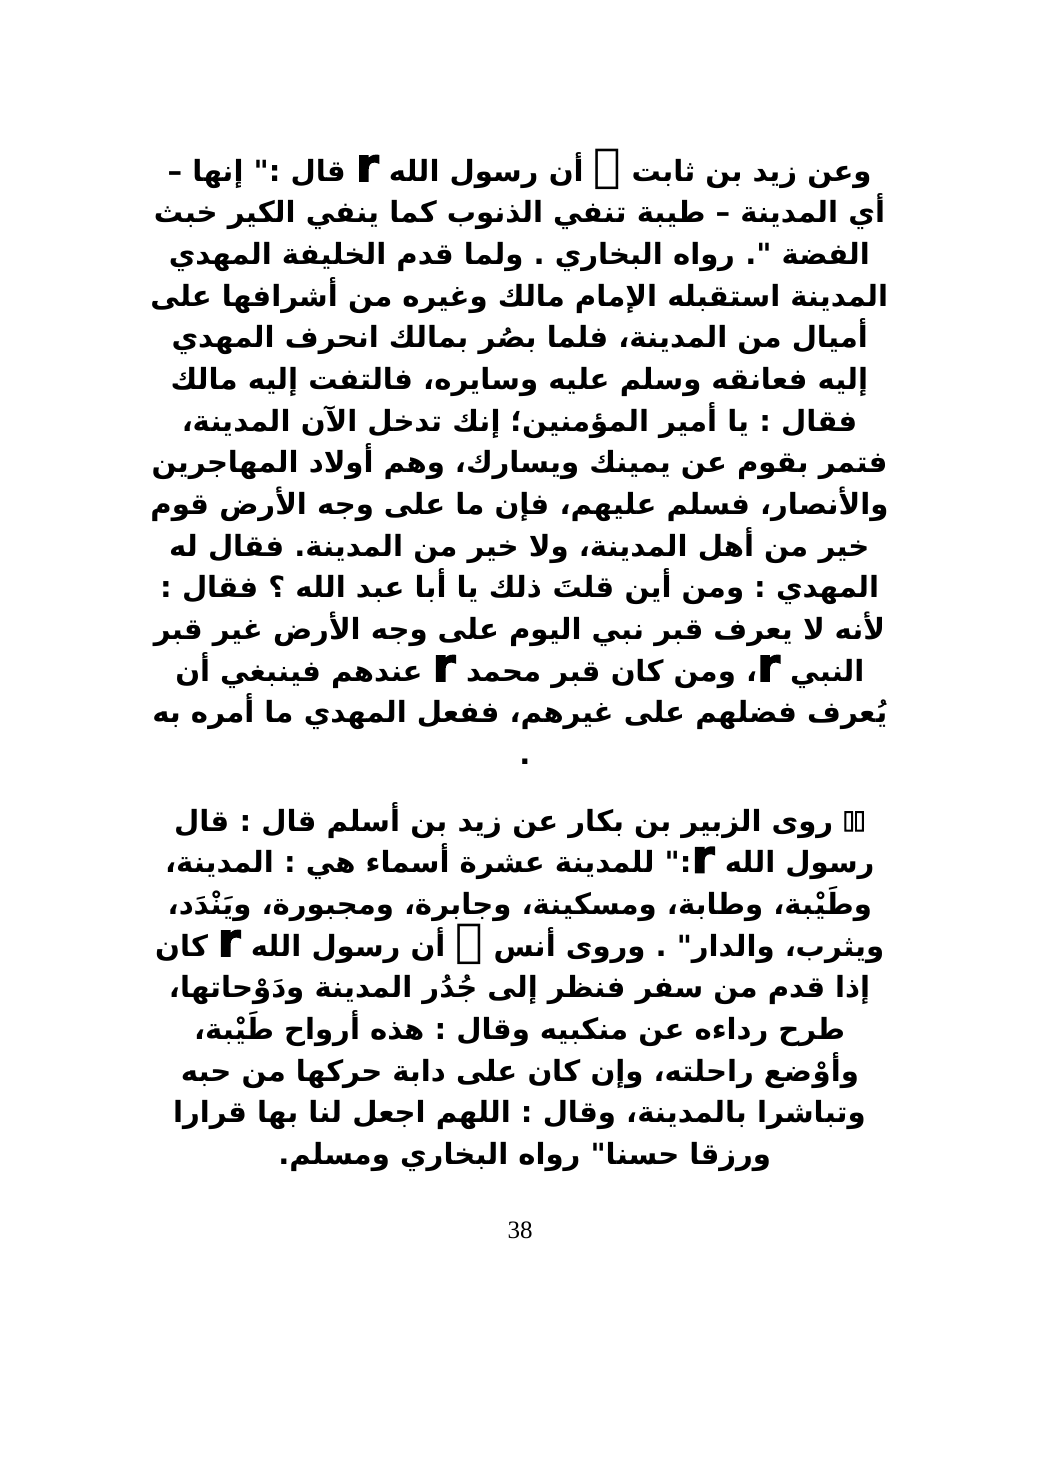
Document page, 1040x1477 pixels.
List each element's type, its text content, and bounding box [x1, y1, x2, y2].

text وعن زيد بن ثابت أن رسول الله قال :" إنها – أي المدينة – طيبة تنفي الذنوب كما ينفي الكير خبث الفضة ". رواه البخاري . ولما قدم الخليفة المهدي المدينة استقبله الإمام مالك وغيره من أشرافها على أميال من المدينة، فلما بصُر بمالك انحرف المهدي إليه فعانقه وسلم عليه وسايره، فالتفت إليه مالك فقال : يا أمير المؤمنين؛ إنك تدخل الآن المدينة، فتمر بقوم عن يمينك ويسارك، وهم أولاد المهاجرين والأنصار، فسلم عليهم، فإن ما على وجه الأرض قوم خير من أهل المدينة، ولا خير من المدينة. فقال له المهدي : ومن أين قلتَ ذلك يا أبا عبد الله ؟ فقال : لأنه لا يعرف قبر نبي اليوم على وجه الأرض غير قبر النبي ، ومن كان قبر محمد عندهم فينبغي أن يُعرف فضلهم على غيرهم، ففعل المهدي ما أمره به . [148, 148, 892, 773]
text روى الزبير بن بكار عن زيد بن أسلم قال : قال رسول الله :" للمدينة عشرة أسماء هي : المدينة، وطَيْبة، وطابة، ومسكينة، وجابرة، ومجبورة، ويَنْدَد، ويثرب، والدار" . وروى أنس أن رسول الله كان إذا قدم من سفر فنظر إلى جُدُر المدينة ودَوْحاتها، طرح رداءه عن منكبيه وقال : هذه أرواح طَيْبة، وأوْضع راحلته، وإن كان على دابة حركها من حبه وتباشرا بالمدينة، وقال : اللهم اجعل لنا بها قرارا ورزقا حسنا" رواه البخاري ومسلم. [148, 798, 892, 1173]
